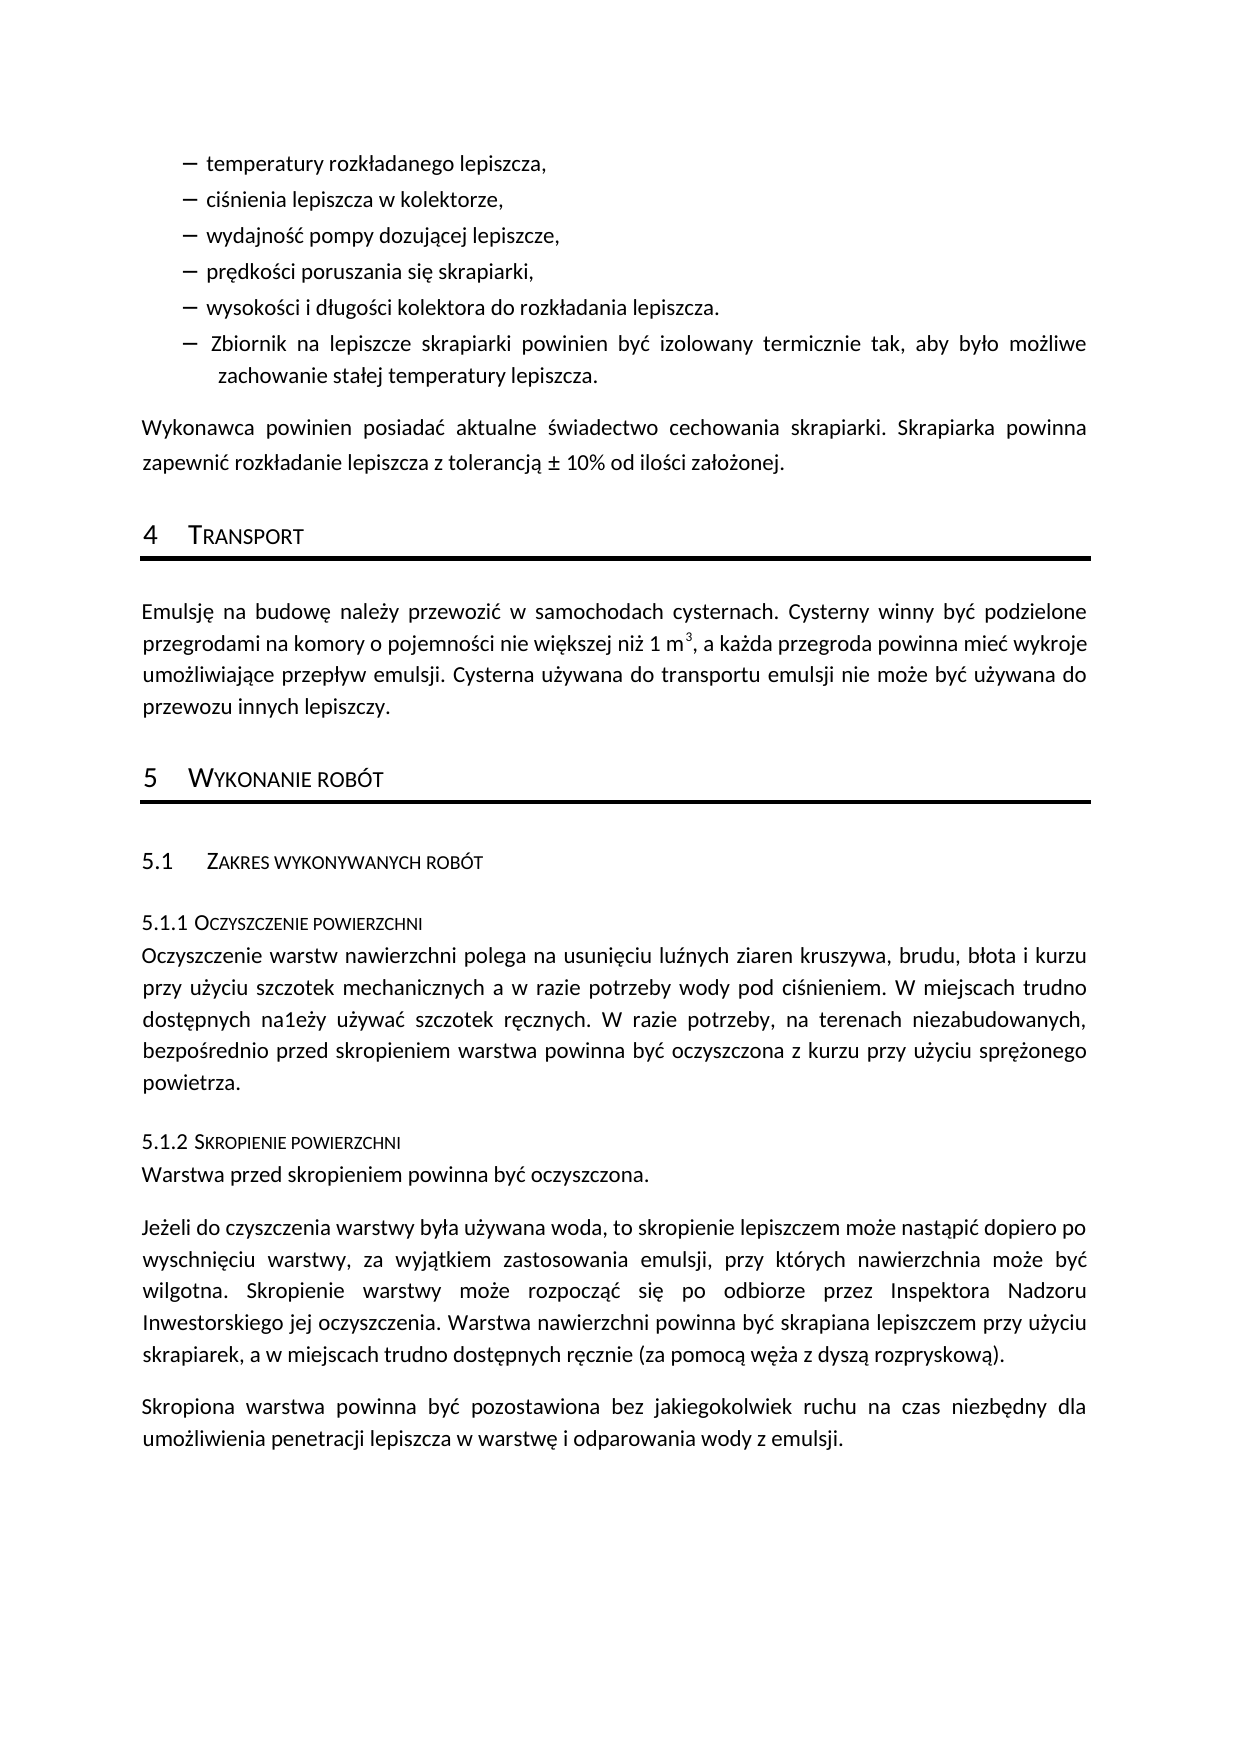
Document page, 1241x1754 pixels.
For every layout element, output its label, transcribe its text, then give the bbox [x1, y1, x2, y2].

subtitle 5.1.2 SKROPIENIE POWIERZCHNI [141, 1127, 1092, 1155]
text Jeżeli do czyszczenia warstwy była używana woda, to skropienie lepiszczem może nastąpić dopiero po wyschnięciu warstwy, za wyjątkiem zastosowania emulsji, przy których nawierzchnia może być wilgotna. Skropienie warstwy może rozpocząć się po odbiorze przez Inspektora Nadzoru Inwestorskiego jej oczyszczenia. Warstwa nawierzchni powinna być skrapiana lepiszczem przy użyciu skrapiarek, a w miejscach trudno dostępnych ręcznie (za pomocą węża z dyszą rozpryskową). [141, 1213, 1088, 1368]
text Oczyszczenie warstw nawierzchni polega na usunięciu luźnych ziaren kruszywa, brudu, błota i kurzu przy użyciu szczotek mechanicznych a w razie potrzeby wody pod ciśnieniem. W miejscach trudno dostępnych na1eży używać szczotek ręcznych. W razie potrzeby, na terenach niezabudowanych, bezpośrednio przed skropieniem warstwa powinna być oczyszczona z kurzu przy użyciu sprężonego powietrza. [141, 942, 1088, 1096]
text − prędkości poruszania się skrapiarki, [180, 255, 1088, 286]
text − wysokości i długości kolektora do rozkładania lepiszcza. [180, 291, 1088, 322]
list WYKONANIE ROBÓT [143, 759, 1088, 795]
text − Zbiornik na lepiszcze skrapiarki powinien być izolowany termicznie tak, aby było możliwe zachowanie stałej temperatury lepiszcza. [180, 326, 1088, 389]
text Skropiona warstwa powinna być pozostawiona bez jakiegokolwiek ruchu na czas niezbędny dla umożliwienia penetracji lepiszcza w warstwę i odparowania wody z emulsji. [141, 1392, 1088, 1452]
text − ciśnienia lepiszcza w kolektorze, [180, 183, 1088, 214]
text − wydajność pompy dozującej lepiszcze, [180, 219, 1088, 250]
text Emulsję na budowę należy przewozić w samochodach cysternach. Cysterny winny być podzielone przegrodami na komory o pojemności nie większej niż 1 m3, a każda przegroda powinna mieć wykroje umożliwiające przepływ emulsji. Cysterna używana do transportu emulsji nie może być używana do przewozu innych lepiszczy. [141, 597, 1088, 720]
text − temperatury rozkładanego lepiszcza, [180, 147, 1088, 178]
list TRANSPORT [143, 516, 1088, 551]
subtitle 5.1.1 OCZYSZCZENIE POWIERZCHNI [141, 908, 1092, 936]
text Wykonawca powinien posiadać aktualne świadectwo cechowania skrapiarki. Skrapiarka powinna zapewnić rozkładanie lepiszcza z tolerancją ± 10% od ilości założonej. [141, 413, 1088, 477]
text Warstwa przed skropieniem powinna być oczyszczona. [141, 1161, 1088, 1189]
subtitle 5.1 ZAKRES WYKONYWANYCH ROBÓT [141, 845, 1092, 876]
